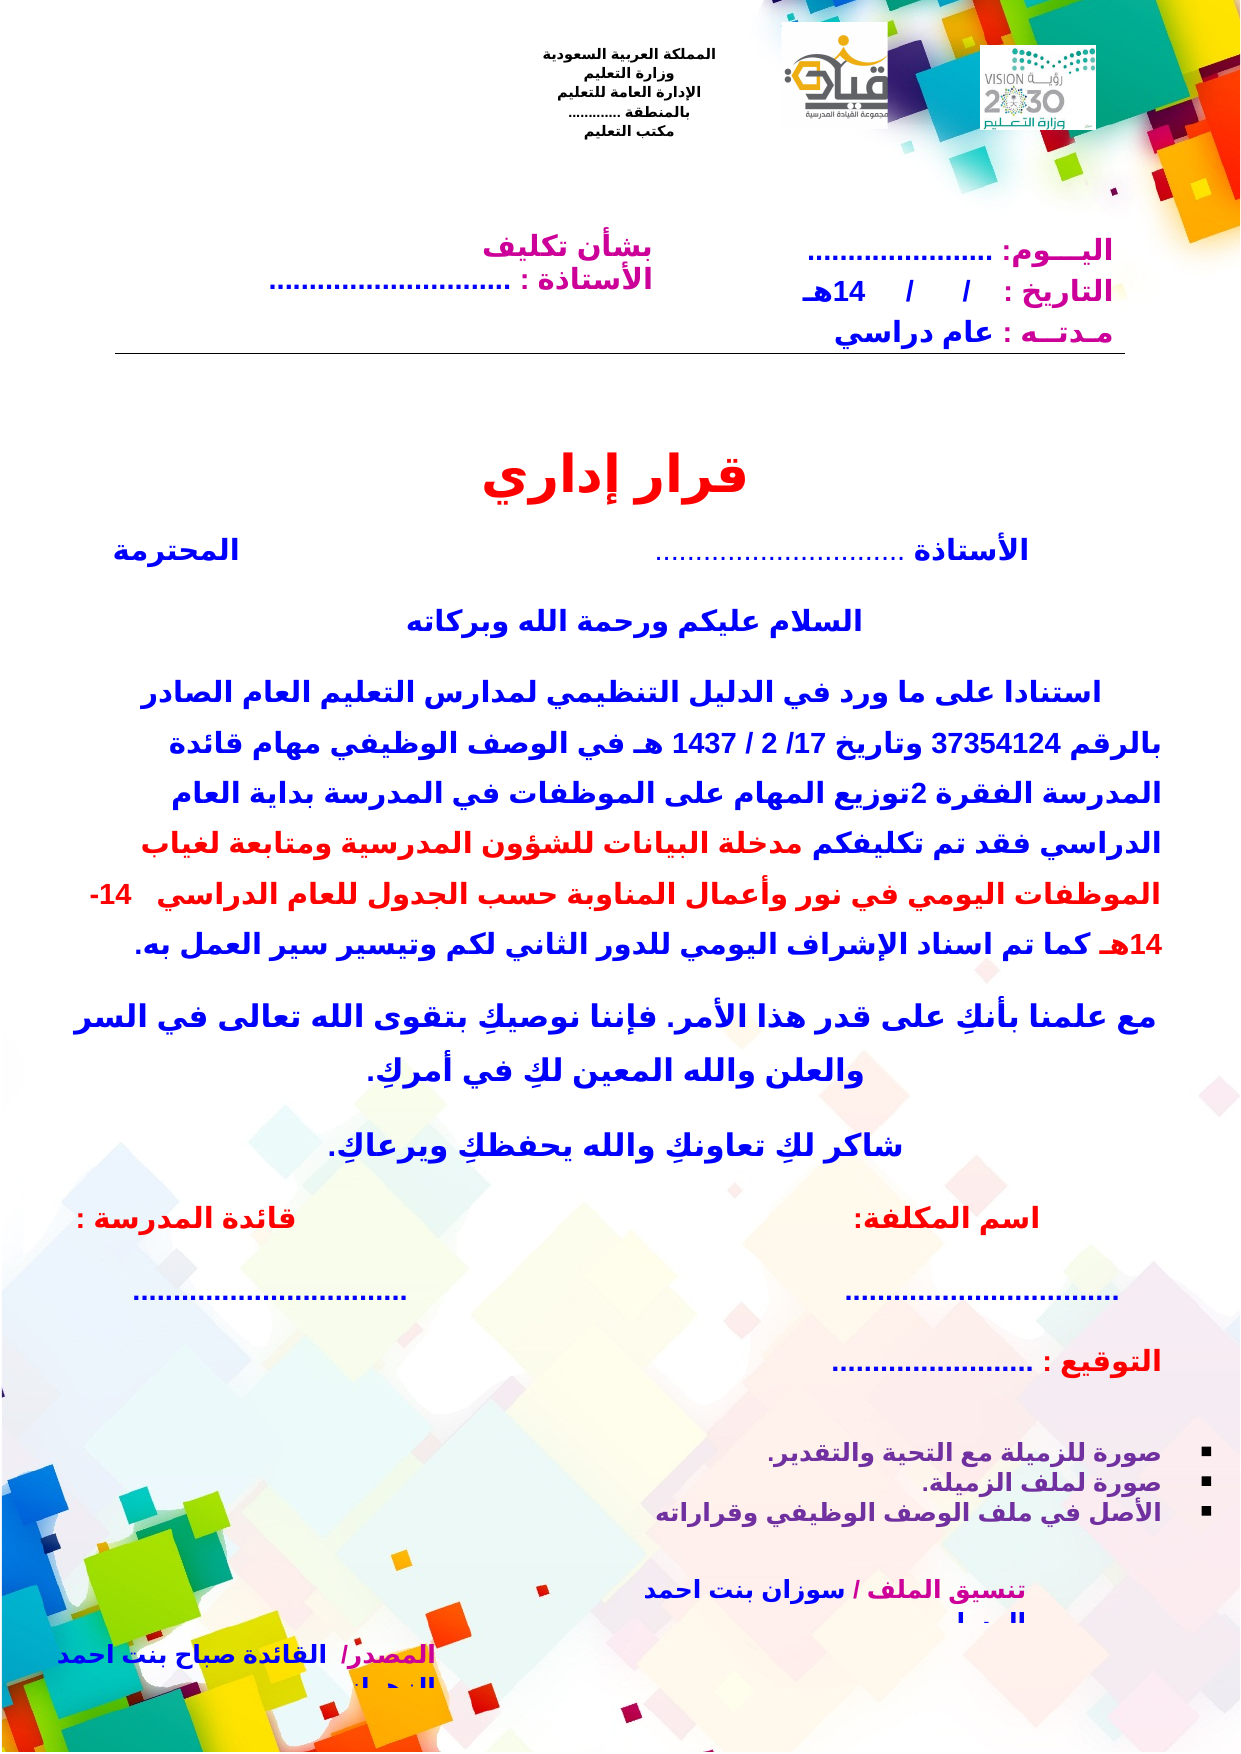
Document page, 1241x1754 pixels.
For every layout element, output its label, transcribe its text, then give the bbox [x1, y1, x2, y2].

text التوقيع : ......................... [69, 1344, 1162, 1377]
text الأستاذة ............................... المحترمة [69, 533, 1199, 567]
list صورة للزميلة مع التحية والتقدير. [69, 1438, 1199, 1468]
text اسم المكلفة: قائدة المدرسة : [69, 1201, 1162, 1235]
text السلام عليكم ورحمة الله وبركاته [69, 604, 1199, 638]
text استنادا على ما ورد في الدليل التنظيمي لمدارس التعليم العام الصادر بالرقم 37354124 وتاريخ 17/ 2 / 1437 هـ في الوصف الوظيفي مهام قائدة المدرسة الفقرة 2توزيع المهام على الموظفات في المدرسة بداية العام الدراسي فقد تم تكليفكم مدخلة البيانات للشؤون المدرسية ومتابعة لغياب الموظفات اليومي في نور وأعمال المناوبة حسب الجدول للعام الدراسي 14- 14هـ كما تم اسناد الإشراف اليومي للدور الثاني لكم وتيسير سير العمل به. [69, 675, 1162, 961]
text مع علمنا بأنكِ على قدر هذا الأمر. فإننا نوصيكِ بتقوى الله تعالى في السر والعلن والله المعين لكِ في أمركِ. [69, 998, 1162, 1088]
text شاكر لكِ تعاونكِ والله يحفظكِ ويرعاكِ. [69, 1127, 1162, 1163]
text .................................. .................................. [69, 1272, 1162, 1306]
table_header اليـــوم: ....................... [664, 229, 1125, 270]
text قرار إداري [69, 443, 1162, 503]
table_header بشأن تكليف الأستاذة : .............................. [115, 229, 664, 353]
picture [1, 0, 1241, 1752]
table_cell مـدتــه : عام دراسي [664, 311, 1125, 353]
list الأصل في ملف الوصف الوظيفي وقراراته [69, 1498, 1199, 1528]
list صورة لملف الزميلة. [69, 1468, 1199, 1498]
table_cell التاريخ : / / 14هـ [664, 270, 1125, 311]
